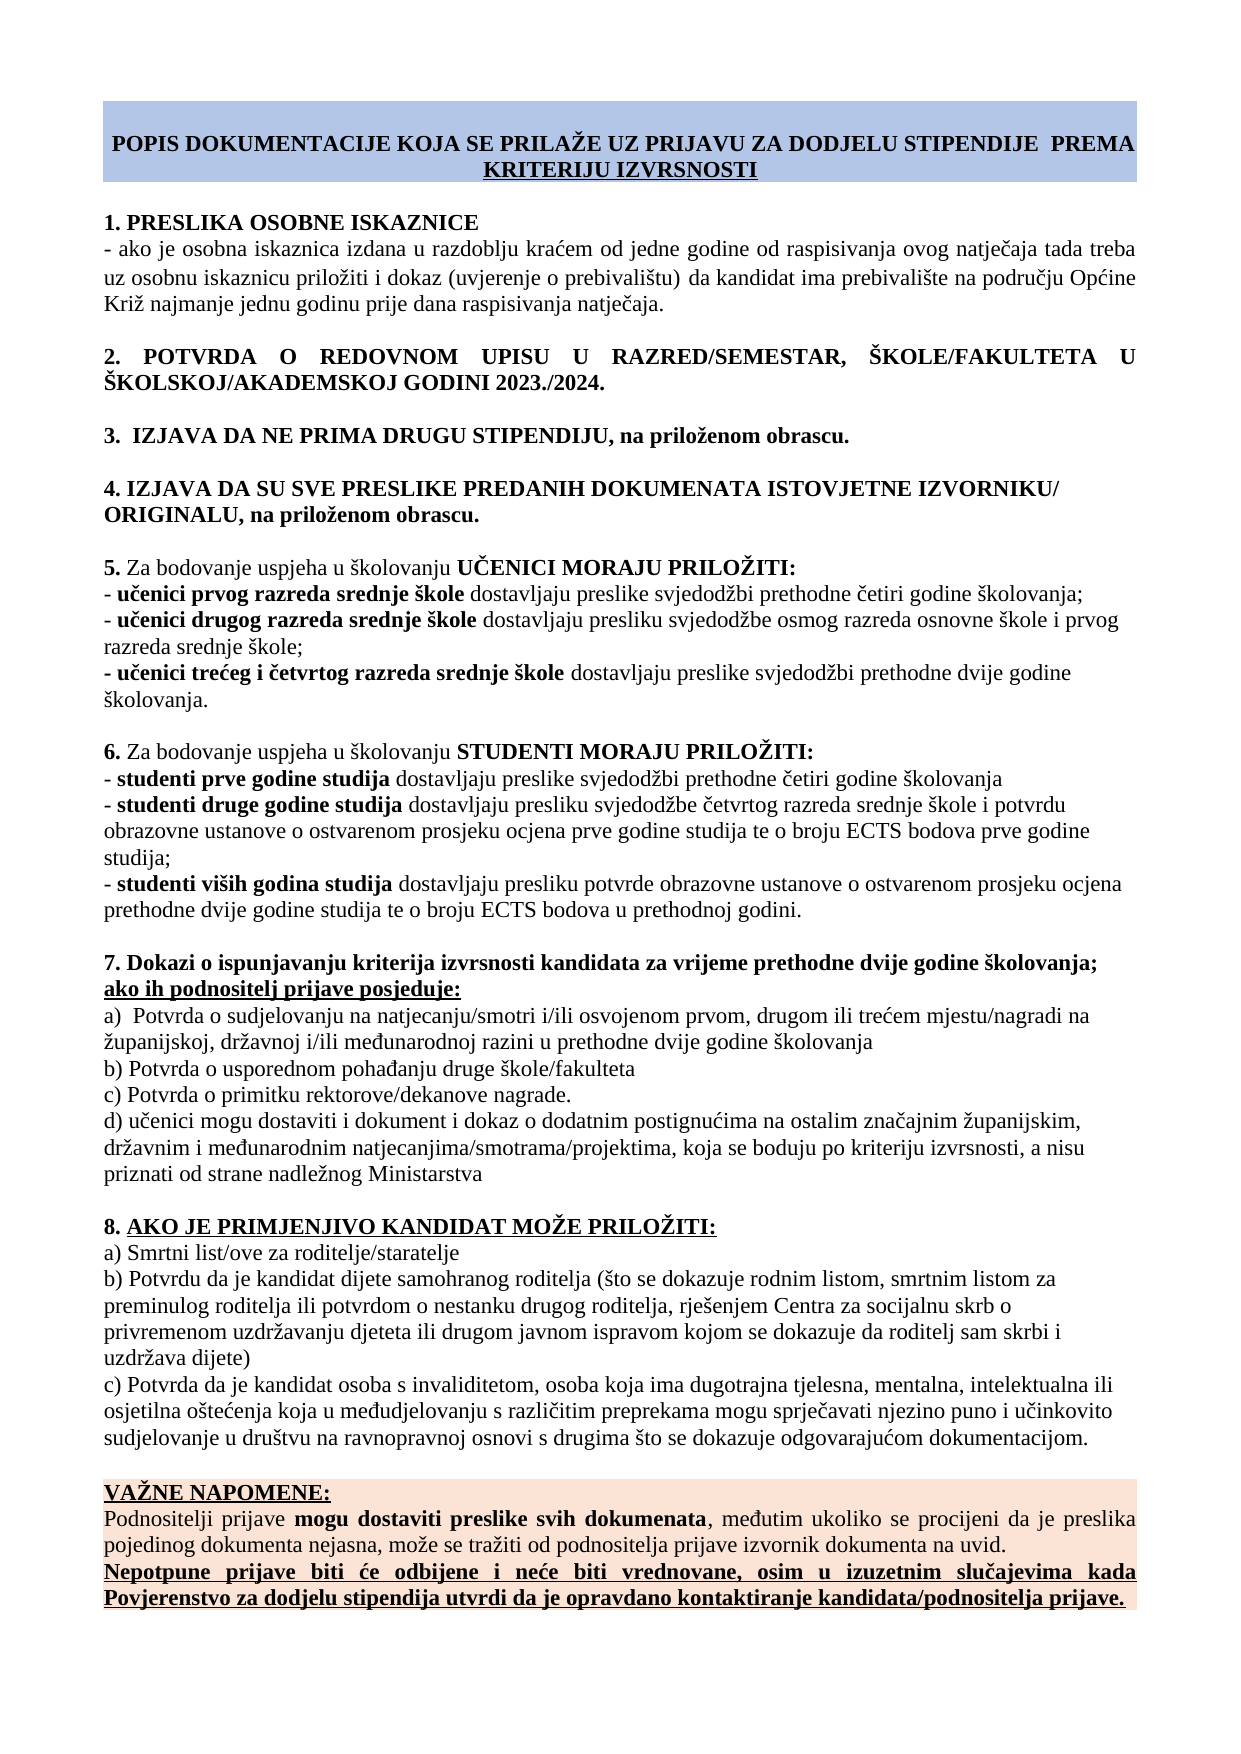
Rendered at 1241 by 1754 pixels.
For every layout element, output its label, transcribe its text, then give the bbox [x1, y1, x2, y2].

text 5. Za bodovanje uspjeha u školovanju UČENICI MORAJU PRILOŽITI: [103, 554, 1137, 580]
text 4. IZJAVA DA SU SVE PRESLIKE PREDANIH DOKUMENATA ISTOVJETNE IZVORNIKU/ [103, 475, 1137, 501]
text Nepotpune prijave biti će odbijene i neće biti vrednovane, osim u izuzetnim slučajevima kada Povjerenstvo za dodjelu stipendija utvrdi da je opravdano kontaktiranje kandidata/podnositelja prijave. [103, 1582, 1137, 1610]
text 2. POTVRDA O REDOVNOM UPISU U RAZRED/SEMESTAR, ŠKOLE/FAKULTETA U ŠKOLSKOJ/AKADEMSKOJ GODINI 2023./2024. [103, 343, 1137, 396]
text - ako je osobna iskaznica izdana u razdoblju kraćem od jedne godine od raspisivanja ovog natječaja tada treba uz osobnu iskaznicu priložiti i dokaz (uvjerenje o prebivalištu) da kandidat ima prebivalište na području Općine Križ najmanje jednu godinu prije dana raspisivanja natječaja. [103, 235, 1137, 317]
text - studenti prve godine studija dostavljaju preslike svjedodžbi prethodne četiri godine školovanja - studenti druge godine studija dostavljaju presliku svjedodžbe četvrtog razreda srednje škole i potvrdu obrazovne ustanove o ostvarenom prosjeku ocjena prve godine studija te o broju ECTS bodova prve godine studija; - studenti viših godina studija dostavljaju presliku potvrde obrazovne ustanove o ostvarenom prosjeku ocjena prethodne dvije godine studija te o broju ECTS bodova u prethodnoj godini. [103, 765, 1137, 923]
text Podnositelji prijave mogu dostaviti preslike svih dokumenata, međutim ukoliko se procijeni da je preslika pojedinog dokumenta nejasna, može se tražiti od podnositelja prijave izvornik dokumenta na uvid. [103, 1505, 1137, 1558]
text Nepotpune prijave biti će odbijene i neće biti vrednovane, osim u izuzetnim slučajevima kada Povjerenstvo za dodjelu stipendija utvrdi da je opravdano kontaktiranje kandidata/podnositelja prijave. [103, 1558, 1137, 1581]
text ORIGINALU, na priloženom obrascu. [103, 501, 1137, 527]
text 6. Za bodovanje uspjeha u školovanju STUDENTI MORAJU PRILOŽITI: [103, 712, 1137, 765]
text 3. IZJAVA DA NE PRIMA DRUGU STIPENDIJU, na priloženom obrascu. [103, 422, 1137, 448]
text a) Potvrda o sudjelovanju na natjecanju/smotri i/ili osvojenom prvom, drugom ili trećem mjestu/nagradi na županijskoj, državnoj i/ili međunarodnoj razini u prethodne dvije godine školovanja b) Potvrda o usporednom pohađanju druge škole/fakulteta c) Potvrda o primitku rektorove/dekanove nagrade. d) učenici mogu dostaviti i dokument i dokaz o dodatnim postignućima na ostalim značajnim županijskim, državnim i međunarodnim natjecanjima/smotrama/projektima, koja se boduju po kriteriju izvrsnosti, a nisu priznati od strane nadležnog Ministarstva [103, 1002, 1137, 1186]
text - učenici prvog razreda srednje škole dostavljaju preslike svjedodžbi prethodne četiri godine školovanja; - učenici drugog razreda srednje škole dostavljaju presliku svjedodžbe osmog razreda osnovne škole i prvog razreda srednje škole; - učenici trećeg i četvrtog razreda srednje škole dostavljaju preslike svjedodžbi prethodne dvije godine školovanja. [103, 580, 1137, 712]
text VAŽNE NAPOMENE: [103, 1479, 1137, 1505]
text a) Smrtni list/ove za roditelje/staratelje b) Potvrdu da je kandidat dijete samohranog roditelja (što se dokazuje rodnim listom, smrtnim listom za preminulog roditelja ili potvrdom o nestanku drugog roditelja, rješenjem Centra za socijalnu skrb o privremenom uzdržavanju djeteta ili drugom javnom ispravom kojom se dokazuje da roditelj sam skrbi i uzdržava dijete) c) Potvrda da je kandidat osoba s invaliditetom, osoba koja ima dugotrajna tjelesna, mentalna, intelektualna ili osjetilna oštećenja koja u međudjelovanju s različitim preprekama mogu sprječavati njezino puno i učinkovito sudjelovanje u društvu na ravnopravnoj osnovi s drugima što se dokazuje odgovarajućom dokumentacijom. [103, 1239, 1137, 1450]
text 7. Dokazi o ispunjavanju kriterija izvrsnosti kandidata za vrijeme prethodne dvije godine školovanja; ako ih podnositelj prijave posjeduje: [103, 949, 1137, 1002]
text POPIS DOKUMENTACIJE KOJA SE PRILAŽE UZ PRIJAVU ZA DODJELU STIPENDIJE PREMA KRITERIJU IZVRSNOSTI [103, 130, 1137, 182]
text 8. AKO JE PRIMJENJIVO KANDIDAT MOŽE PRILOŽITI: [103, 1213, 1137, 1239]
text 1. PRESLIKA OSOBNE ISKAZNICE [103, 209, 1137, 235]
